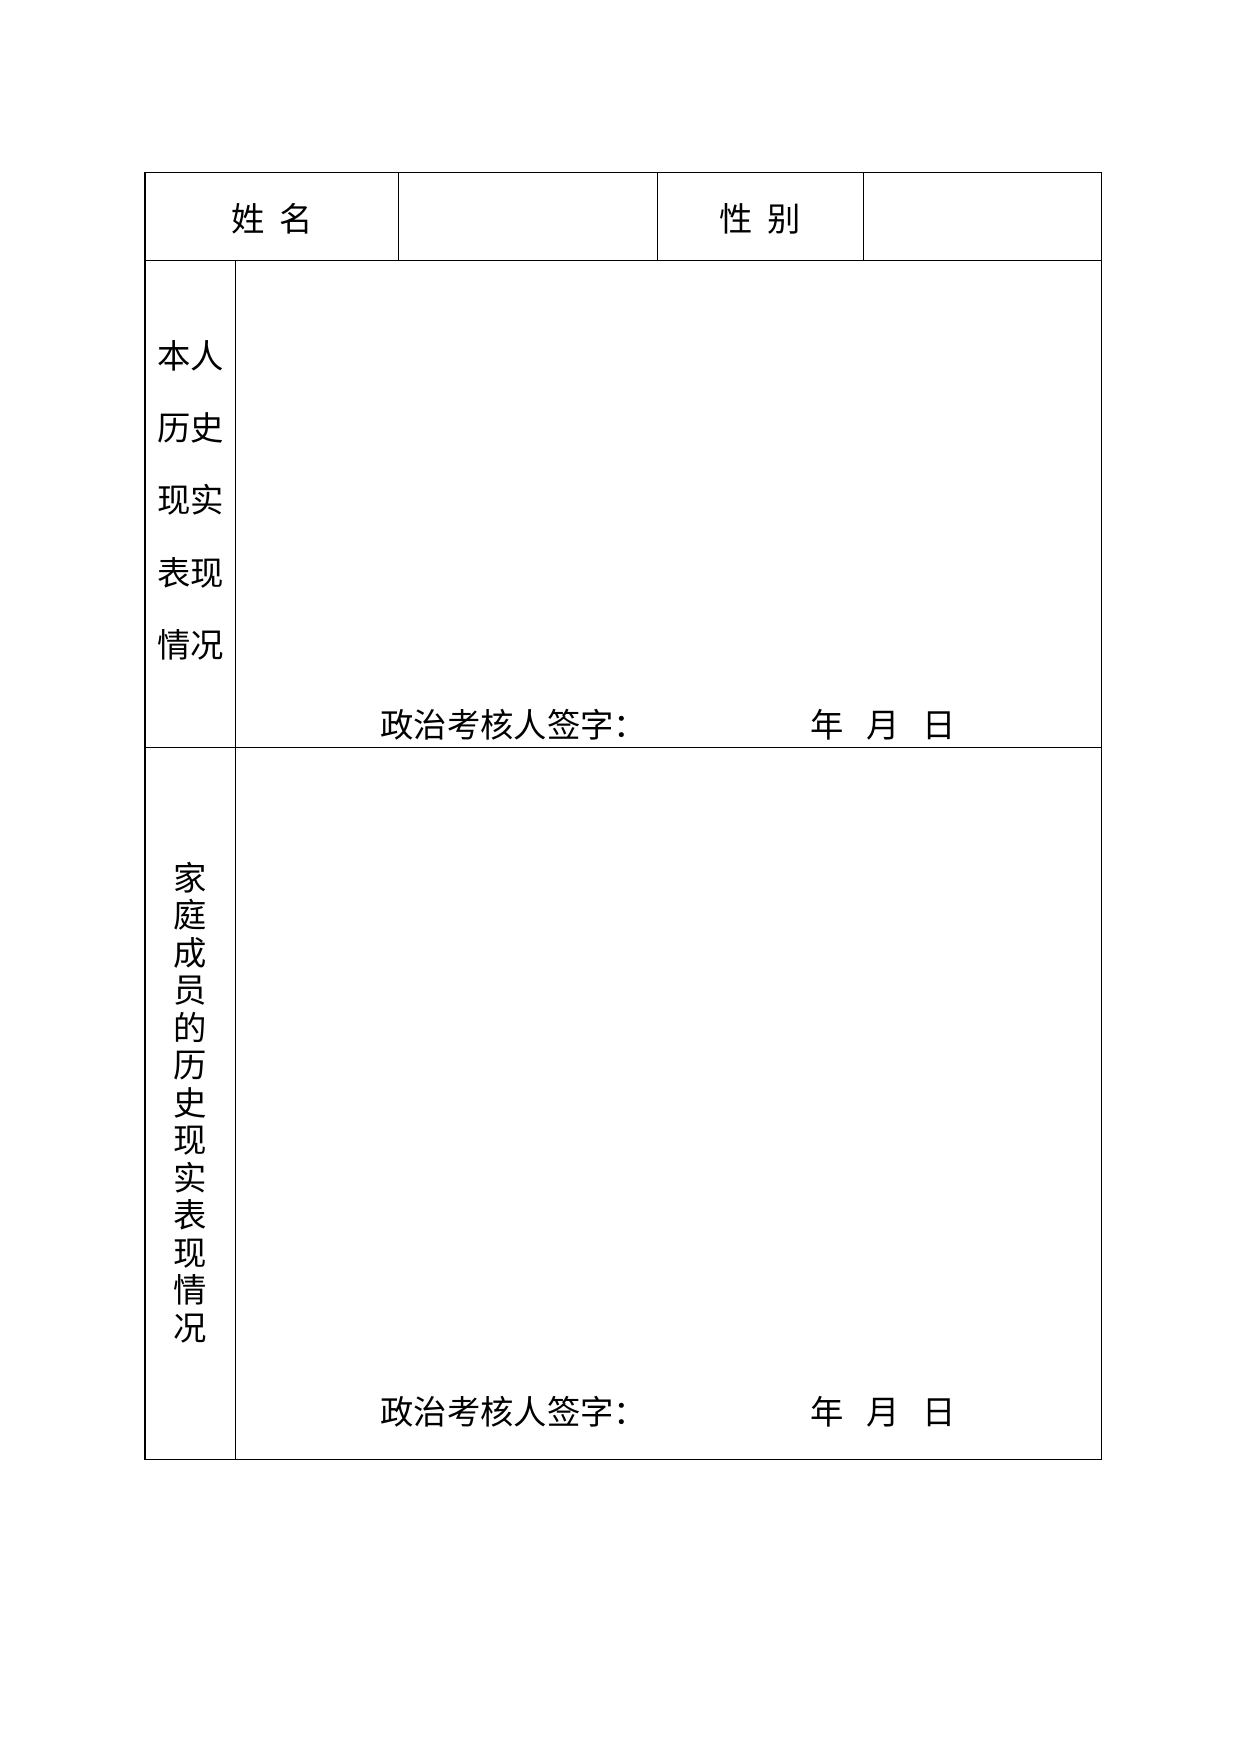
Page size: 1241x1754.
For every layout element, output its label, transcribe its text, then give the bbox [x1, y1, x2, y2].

table_header 性 别 [658, 173, 863, 260]
table_header [399, 173, 657, 260]
table_header 姓 名 [146, 173, 398, 260]
table_cell 政治考核人签字： 年 月 日 [236, 748, 1101, 1459]
table_header [864, 173, 1101, 260]
table_cell 家 庭 成 员 的 历 史 现 实 表 现 情 况 [146, 748, 235, 1459]
table_cell 政治考核人签字： 年 月 日 [236, 261, 1101, 747]
table_cell 本人历史现实表现情况 [146, 261, 235, 747]
